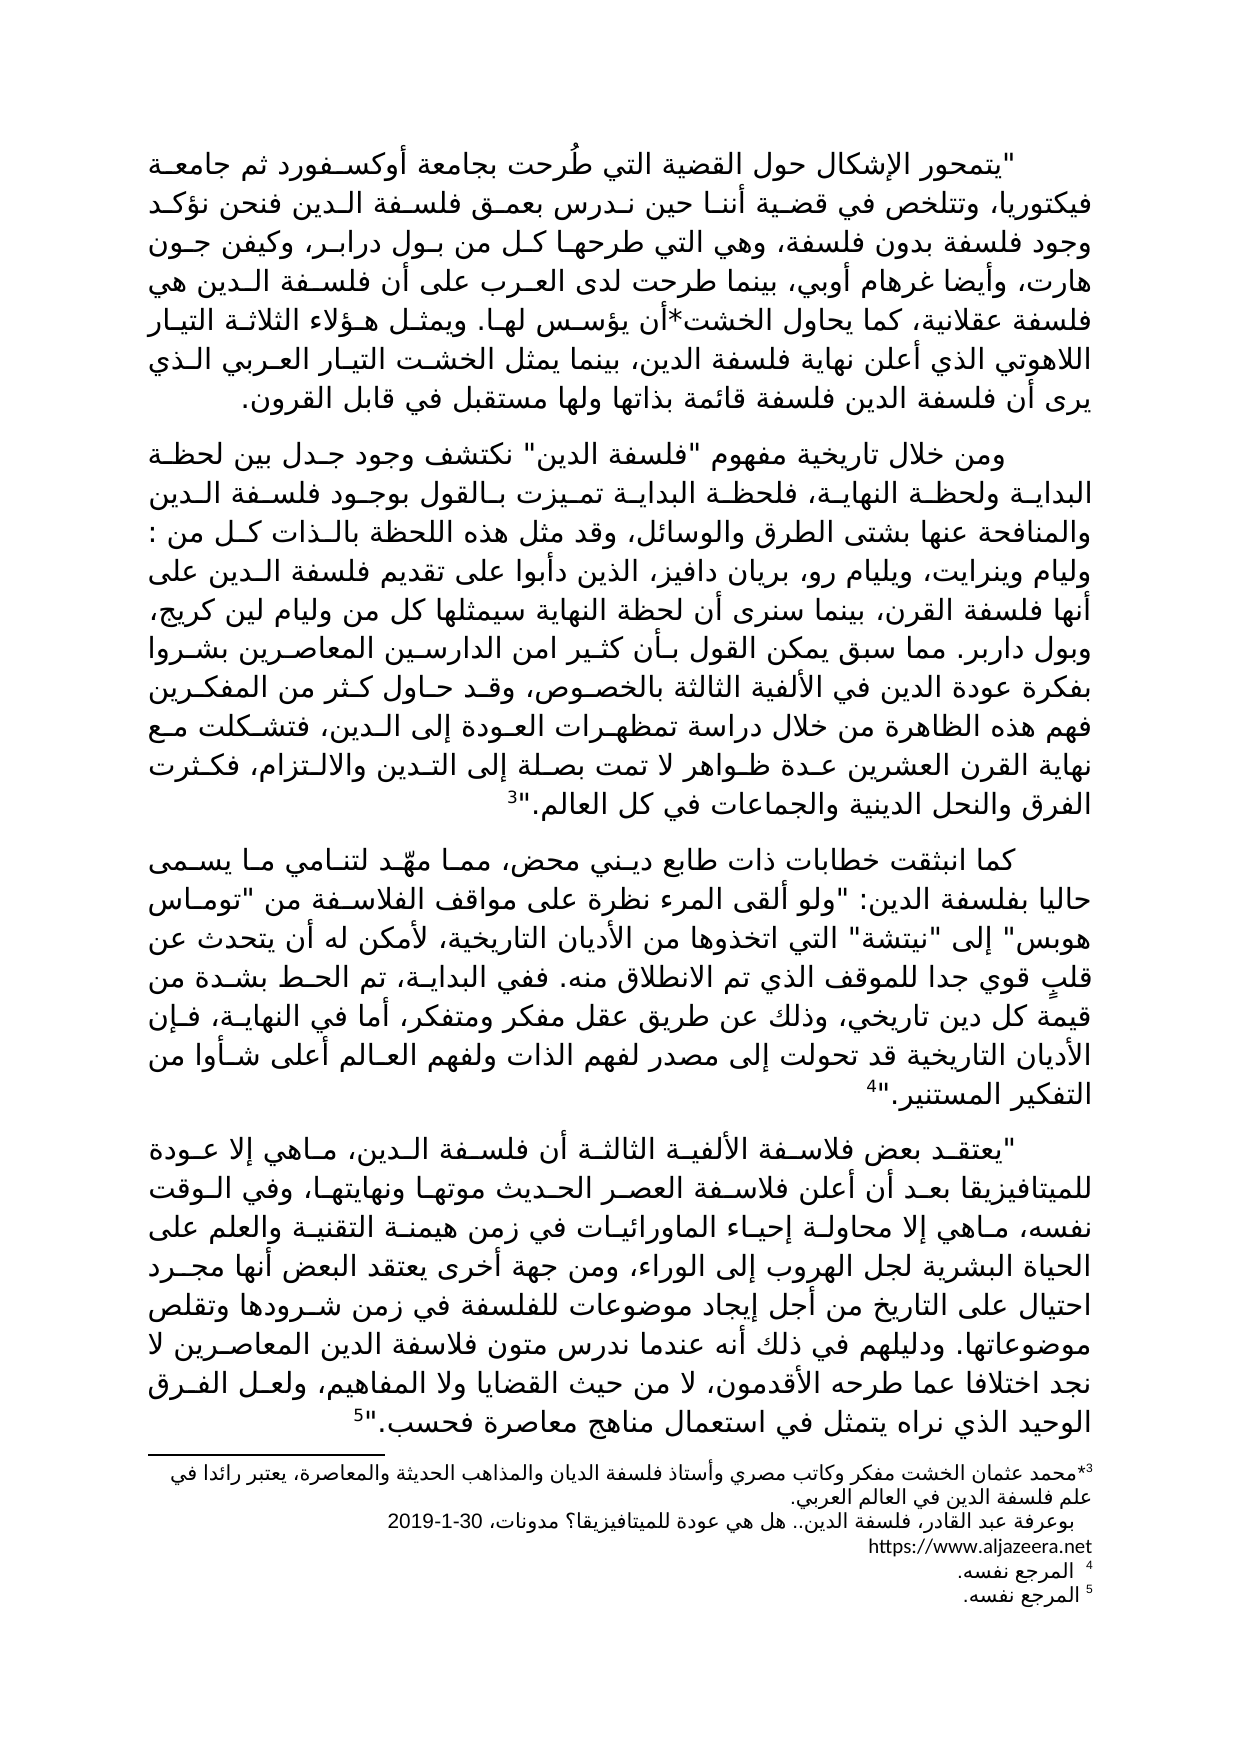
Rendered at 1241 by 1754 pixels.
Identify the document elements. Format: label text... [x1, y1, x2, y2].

text "يتمحور الإشكال حول القضية التي طُرحت بجامعة أوكسفورد ثم جامعة فيكتوريا، وتتلخص في قضية أننا حين ندرس بعمق فلسفة الدين فنحن نؤكد وجود فلسفة بدون فلسفة، وهي التي طرحها كل من بول درابر، وكيفن جون هارت، وأيضا غرهام أوبي، بينما طرحت لدى العرب على أن فلسفة الدين هي فلسفة عقلانية، كما يحاول الخشت*أن يؤسس لها. ويمثل هؤلاء الثلاثة التيار اللاهوتي الذي أعلن نهاية فلسفة الدين، بينما يمثل الخشت التيار العربي الذي يرى أن فلسفة الدين فلسفة قائمة بذاتها ولها مستقبل في قابل القرون. [148, 148, 1093, 415]
text ومن خلال تاريخية مفهوم "فلسفة الدين" نكتشف وجود جدل بين لحظة البداية ولحظة النهاية، فلحظة البداية تميزت بالقول بوجود فلسفة الدين والمنافحة عنها بشتى الطرق والوسائل، وقد مثل هذه اللحظة بالذات كل من : وليام وينرايت، ويليام رو، بريان دافيز، الذين دأبوا على تقديم فلسفة الدين على أنها فلسفة القرن، بينما سنرى أن لحظة النهاية سيمثلها كل من وليام لين كريج، وبول داربر. مما سبق يمكن القول بأن كثير امن الدارسين المعاصرين بشروا بفكرة عودة الدين في الألفية الثالثة بالخصوص، وقد حاول كثر من المفكرين فهم هذه الظاهرة من خلال دراسة تمظهرات العودة إلى الدين، فتشكلت مع نهاية القرن العشرين عدة ظواهر لا تمت بصلة إلى التدين والالتزام، فكثرت الفرق والنحل الدينية والجماعات في كل العالم." [148, 437, 1093, 822]
text "يعتقد بعض فلاسفة الألفية الثالثة أن فلسفة الدين، ماهي إلا عودة للميتافيزيقا بعد أن أعلن فلاسفة العصر الحديث موتها ونهايتها، وفي الوقت نفسه، ماهي إلا محاولة إحياء الماورائيات في زمن هيمنة التقنية والعلم على الحياة البشرية لجل الهروب إلى الوراء، ومن جهة أخرى يعتقد البعض أنها مجرد احتيال على التاريخ من أجل إيجاد موضوعات للفلسفة في زمن شرودها وتقلص موضوعاتها. ودليلهم في ذلك أنه عندما ندرس متون فلاسفة الدين المعاصرين لا نجد اختلافا عما طرحه الأقدمون، لا من حيث القضايا ولا المفاهيم، ولعل الفرق الوحيد الذي نراه يتمثل في استعمال مناهج معاصرة فحسب." [148, 1133, 1093, 1439]
text كما انبثقت خطابات ذات طابع ديني محض، مما مهّد لتنامي ما يسمى حاليا بفلسفة الدين: "ولو ألقى المرء نظرة على مواقف الفلاسفة من "توماس هوبس" إلى "نيتشة" التي اتخذوها من الأديان التاريخية، لأمكن له أن يتحدث عن قلبٍ قوي جدا للموقف الذي تم الانطلاق منه. ففي البداية، تم الحط بشدة من قيمة كل دين تاريخي، وذلك عن طريق عقل مفكر ومتفكر، أما في النهاية، فإن الأديان التاريخية قد تحولت إلى مصدر لفهم الذات ولفهم العالم أعلى شأوا من التفكير المستنير." [148, 843, 1093, 1111]
